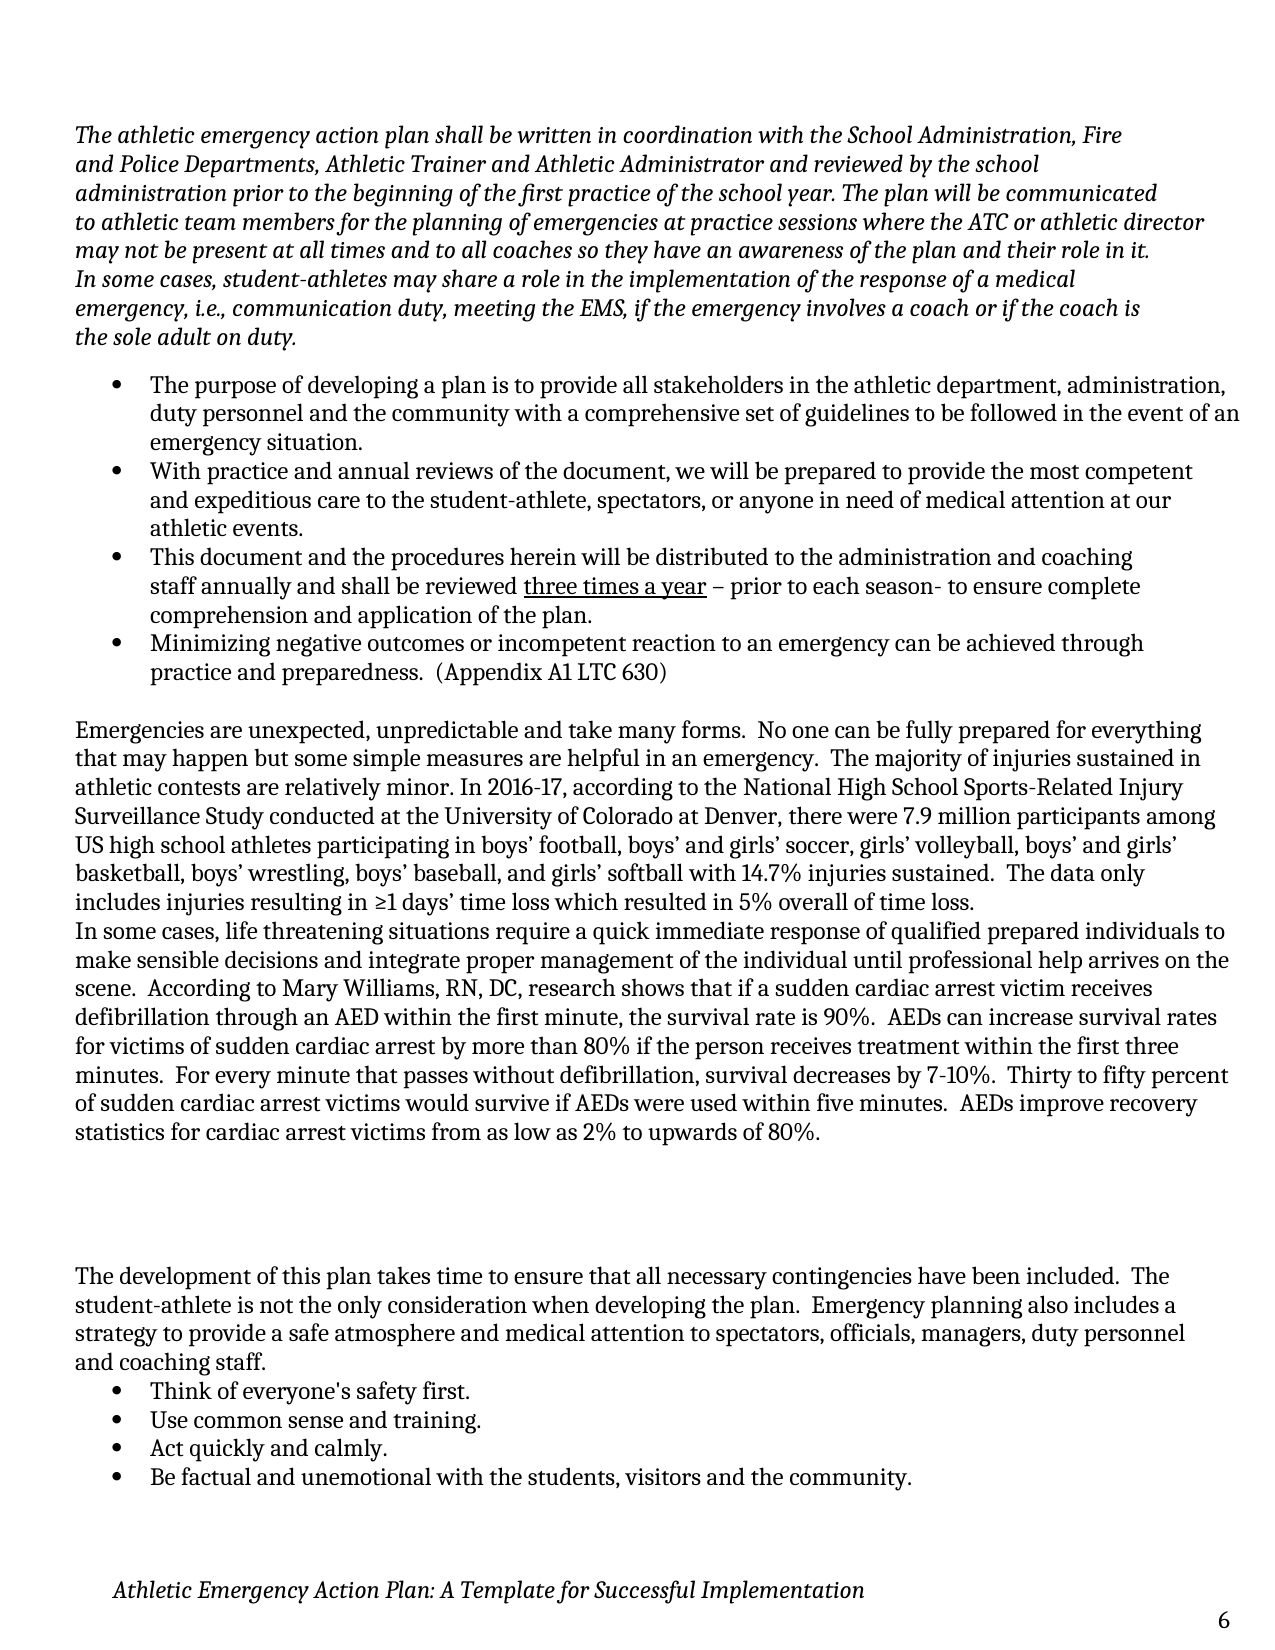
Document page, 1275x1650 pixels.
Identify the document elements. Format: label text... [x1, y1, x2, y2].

text Emergencies are unexpected, unpredictable and take many forms. No one can be fully prepared for everything that may happen but some simple measures are helpful in an emergency. The majority of injuries sustained in athletic contests are relatively minor. In 2016-17, according to the National High School Sports-Related Injury Surveillance Study conducted at the University of Colorado at Denver, there were 7.9 million participants among US high school athletes participating in boys’ football, boys’ and girls’ soccer, girls’ volleyball, boys’ and girls’ basketball, boys’ wrestling, boys’ baseball, and girls’ softball with 14.7% injuries sustained. The data only includes injuries resulting in ≥1 days’ time loss which resulted in 5% overall of time loss. [75, 716, 1230, 917]
list The purpose of developing a plan is to provide all stakeholders in the athletic department, administration, duty personnel and the community with a comprehensive set of guidelines to be followed in the event of an emergency situation. [75, 371, 1230, 457]
list This document and the procedures herein will be distributed to the administration and coaching [112, 543, 1230, 572]
list Act quickly and calmly. [112, 1434, 1230, 1463]
list Be factual and unemotional with the students, visitors and the community. [112, 1463, 1230, 1492]
text The athletic emergency action plan shall be written in coordination with the School Administration, Fire [75, 121, 1267, 150]
list Minimizing negative outcomes or incompetent reaction to an emergency can be achieved through practice and preparedness. (Appendix A1 LTC 630) [112, 629, 1230, 687]
text and Police Departments, Athletic Trainer and Athletic Administrator and reviewed by the school [75, 150, 1267, 179]
text emergency, i.e., communication duty, meeting the EMS, if the emergency involves a coach or if the coach is [75, 294, 1267, 323]
text to athletic team members for the planning of emergencies at practice sessions where the ATC or athletic director [75, 208, 1267, 236]
text In some cases, student-athletes may share a role in the implementation of the response of a medical [75, 265, 1267, 294]
list With practice and annual reviews of the document, we will be prepared to provide the most competent and expeditious care to the student-athlete, spectators, or anyone in need of medical attention at our athletic events. [112, 457, 1230, 543]
list Use common sense and training. [112, 1406, 1230, 1434]
text administration prior to the beginning of the first practice of the school year. The plan will be communicated [75, 179, 1267, 208]
text The development of this plan takes time to ensure that all necessary contingencies have been included. The student-athlete is not the only consideration when developing the plan. Emergency planning also includes a strategy to provide a safe atmosphere and medical attention to spectators, officials, managers, duty personnel and coaching staff. [75, 1262, 1230, 1377]
list Think of everyone's safety first. [112, 1377, 1230, 1406]
text In some cases, life threatening situations require a quick immediate response of qualified prepared individuals to make sensible decisions and integrate proper management of the individual until professional help arrives on the scene. According to Mary Williams, RN, DC, research shows that if a sudden cardiac arrest victim receives defibrillation through an AED within the first minute, the survival rate is 90%. AEDs can increase survival rates for victims of sudden cardiac arrest by more than 80% if the person receives treatment within the first three minutes. For every minute that passes without defibrillation, survival decreases by 7-10%. Thirty to fifty percent of sudden cardiac arrest victims would survive if AEDs were used within five minutes. AEDs improve recovery statistics for cardiac arrest victims from as low as 2% to upwards of 80%. [75, 917, 1230, 1147]
text staff annually and shall be reviewed three times a year – prior to each season- to ensure complete comprehension and application of the plan. [150, 572, 1230, 629]
text the sole adult on duty. [75, 323, 1267, 351]
text may not be present at all times and to all coaches so they have an awareness of the plan and their role in it. [75, 236, 1267, 265]
